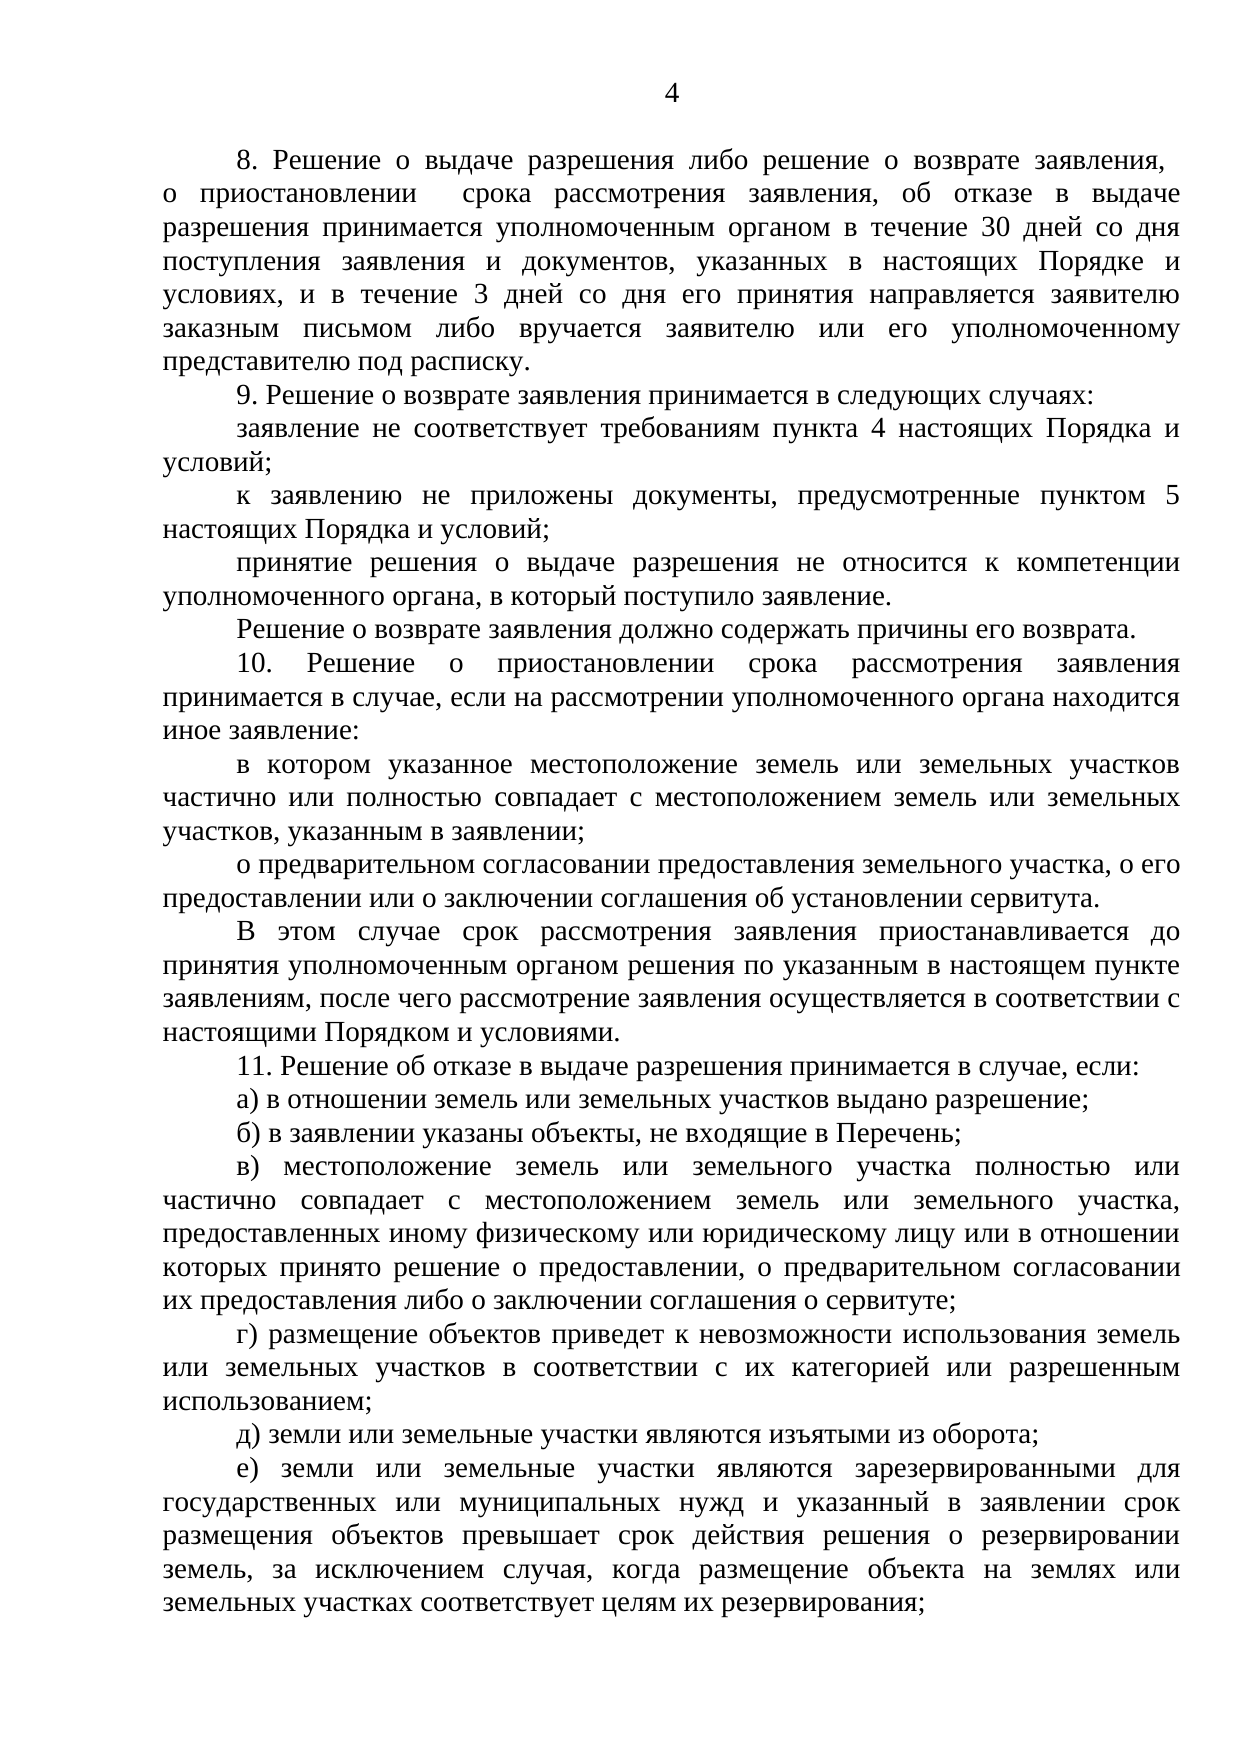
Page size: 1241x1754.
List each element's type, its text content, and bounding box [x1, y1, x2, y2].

text б) в заявлении указаны объекты, не входящие в Перечень; [162, 1115, 1181, 1148]
text к заявлению не приложены документы, предусмотренные пунктом 5 настоящих Порядка и условий; [162, 477, 1181, 544]
text г) размещение объектов приведет к невозможности использования земель или земельных участков в соответствии с их категорией или разрешенным использованием; [162, 1316, 1181, 1417]
text в котором указанное местоположение земель или земельных участков частично или полностью совпадает с местоположением земель или земельных участков, указанным в заявлении; [162, 746, 1181, 846]
text 8. Решение о выдаче разрешения либо решение о возврате заявления, о приостановлении срока рассмотрения заявления, об отказе в выдаче разрешения принимается уполномоченным органом в течение 30 дней со дня поступления заявления и документов, указанных в настоящих Порядке и условиях, и в течение 3 дней со дня его принятия направляется заявителю заказным письмом либо вручается заявителю или его уполномоченному представителю под расписку. [162, 142, 1181, 377]
text 9. Решение о возврате заявления принимается в следующих случаях: [162, 377, 1181, 410]
text в) местоположение земель или земельного участка полностью или частично совпадает с местоположением земель или земельного участка, предоставленных иному физическому или юридическому лицу или в отношении которых принято решение о предоставлении, о предварительном согласовании их предоставления либо о заключении соглашения о сервитуте; [162, 1148, 1181, 1316]
text д) земли или земельные участки являются изъятыми из оборота; [162, 1417, 1181, 1450]
text принятие решения о выдаче разрешения не относится к компетенции уполномоченного органа, в который поступило заявление. [162, 544, 1181, 612]
text 11. Решение об отказе в выдаче разрешения принимается в случае, если: [162, 1048, 1181, 1081]
text о предварительном согласовании предоставления земельного участка, о его предоставлении или о заключении соглашения об установлении сервитута. [162, 846, 1181, 913]
text 10. Решение о приостановлении срока рассмотрения заявления принимается в случае, если на рассмотрении уполномоченного органа находится иное заявление: [162, 645, 1181, 746]
text а) в отношении земель или земельных участков выдано разрешение; [162, 1081, 1181, 1115]
text Решение о возврате заявления должно содержать причины его возврата. [162, 612, 1181, 645]
text е) земли или земельные участки являются зарезервированными для государственных или муниципальных нужд и указанный в заявлении срок размещения объектов превышает срок действия решения о резервировании земель, за исключением случая, когда размещение объекта на землях или земельных участках соответствует целям их резервирования; [162, 1450, 1181, 1618]
text заявление не соответствует требованиям пункта 4 настоящих Порядка и условий; [162, 410, 1181, 477]
text В этом случае срок рассмотрения заявления приостанавливается до принятия уполномоченным органом решения по указанным в настоящем пункте заявлениям, после чего рассмотрение заявления осуществляется в соответствии с настоящими Порядком и условиями. [162, 913, 1181, 1048]
